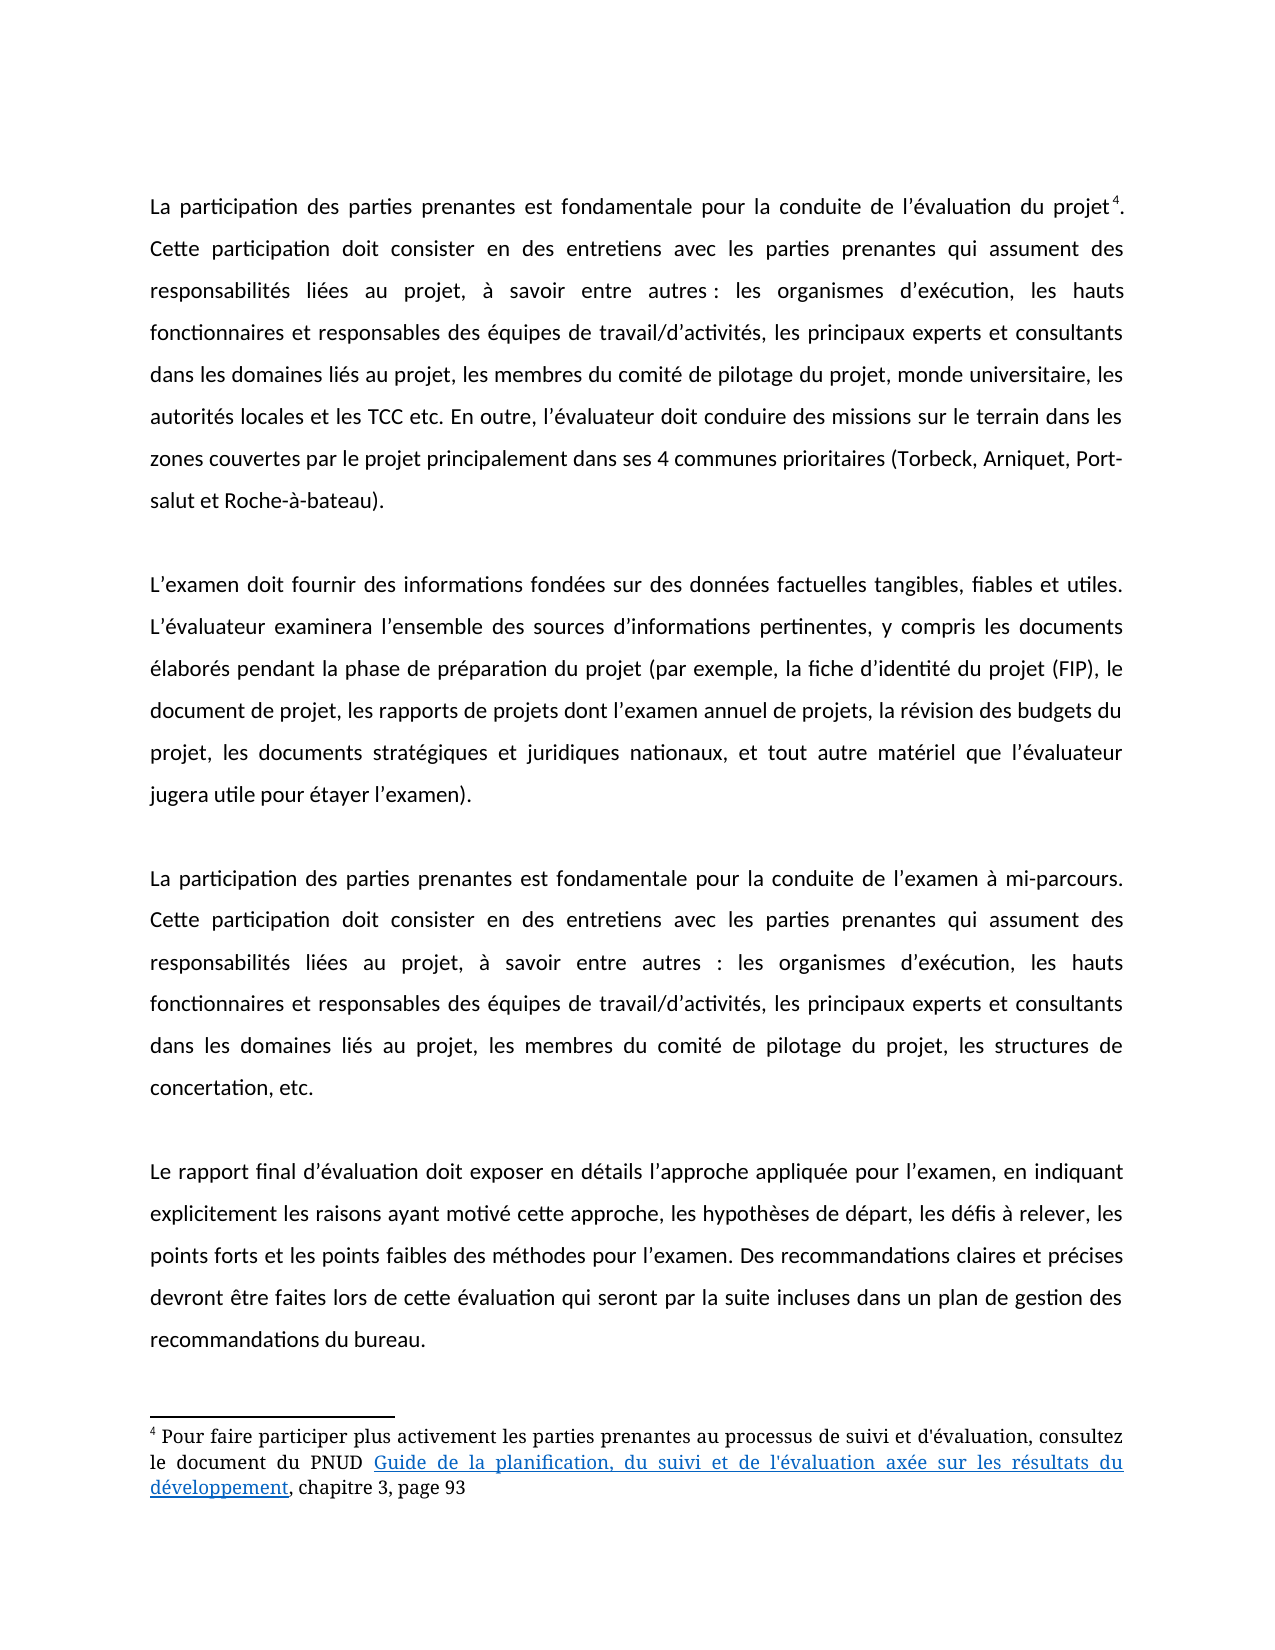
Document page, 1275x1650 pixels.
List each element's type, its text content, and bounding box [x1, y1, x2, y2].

text La participation des parties prenantes est fondamentale pour la conduite de l’examen à mi-parcours. Cette participation doit consister en des entretiens avec les parties prenantes qui assument des responsabilités liées au projet, à savoir entre autres : les organismes d’exécution, les hauts fonctionnaires et responsables des équipes de travail/d’activités, les principaux experts et consultants dans les domaines liés au projet, les membres du comité de pilotage du projet, les structures de concertation, etc. [150, 864, 1125, 1102]
text La participation des parties prenantes est fondamentale pour la conduite de l’évaluation du projet. Cette participation doit consister en des entretiens avec les parties prenantes qui assument des responsabilités liées au projet, à savoir entre autres : les organismes d’exécution, les hauts fonctionnaires et responsables des équipes de travail/d’activités, les principaux experts et consultants dans les domaines liés au projet, les membres du comité de pilotage du projet, monde universitaire, les autorités locales et les TCC etc. En outre, l’évaluateur doit conduire des missions sur le terrain dans les zones couvertes par le projet principalement dans ses 4 communes prioritaires (Torbeck, Arniquet, Port-salut et Roche-à-bateau). [150, 192, 1125, 514]
text Le rapport final d’évaluation doit exposer en détails l’approche appliquée pour l’examen, en indiquant explicitement les raisons ayant motivé cette approche, les hypothèses de départ, les défis à relever, les points forts et les points faibles des méthodes pour l’examen. Des recommandations claires et précises devront être faites lors de cette évaluation qui seront par la suite incluses dans un plan de gestion des recommandations du bureau. [150, 1157, 1125, 1353]
text L’examen doit fournir des informations fondées sur des données factuelles tangibles, fiables et utiles. L’évaluateur examinera l’ensemble des sources d’informations pertinentes, y compris les documents élaborés pendant la phase de préparation du projet (par exemple, la fiche d’identité du projet (FIP), le document de projet, les rapports de projets dont l’examen annuel de projets, la révision des budgets du projet, les documents stratégiques et juridiques nationaux, et tout autre matériel que l’évaluateur jugera utile pour étayer l’examen). [150, 570, 1125, 808]
